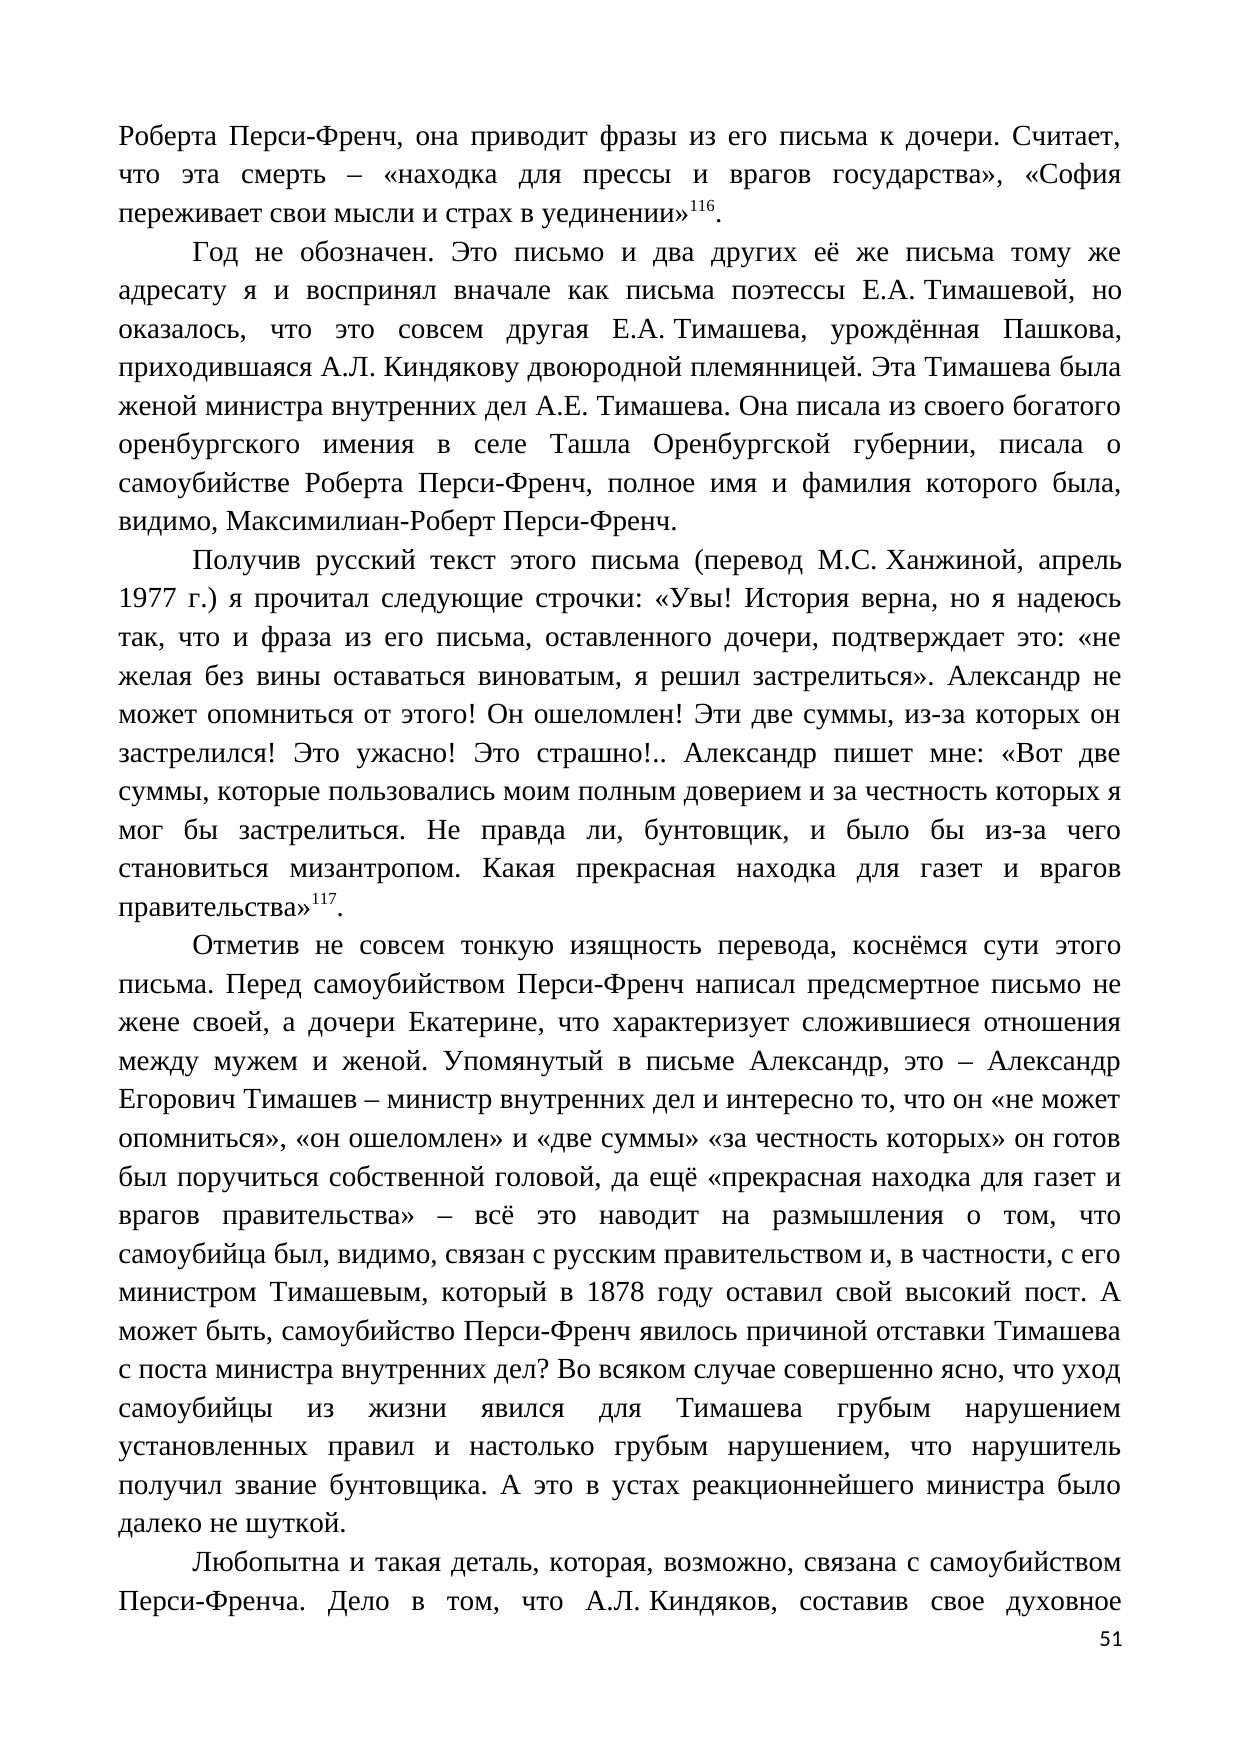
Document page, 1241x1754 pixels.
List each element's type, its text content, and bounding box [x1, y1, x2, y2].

text Отметив не совсем тонкую изящность перевода, коснёмся сути этого письма. Перед самоубийством Перси-Френч написал предсмертное письмо не жене своей, а дочери Екатерине, что характеризует сложившиеся отношения между мужем и женой. Упомянутый в письме Александр, это – Александр Егорович Тимашев – министр внутренних дел и интересно то, что он «не может опомниться», «он ошеломлен» и «две суммы» «за честность которых» он готов был поручиться собственной головой, да ещё «прекрасная находка для газет и врагов правительства» – всё это наводит на размышления о том, что самоубийца был, видимо, связан с русским правительством и, в частности, с его министром Тимашевым, который в 1878 году оставил свой высокий пост. А может быть, самоубийство Перси-Френч явилось причиной отставки Тимашева с поста министра внутренних дел? Во всяком случае совершенно ясно, что уход самоубийцы из жизни явился для Тимашева грубым нарушением установленных правил и настолько грубым нарушением, что нарушитель получил звание бунтовщика. А это в устах реакционнейшего министра было далеко не шуткой. [118, 927, 1122, 1539]
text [118, 118, 1122, 229]
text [118, 1544, 1122, 1616]
text Получив русский текст этого письма (перевод М.С. Ханжиной, апрель 1977 г.) я прочитал следующие строчки: «Увы! История верна, но я надеюсь так, что и фраза из его письма, оставленного дочери, подтверждает это: «не желая без вины оставаться виноватым, я решил застрелиться». Александр не может опомниться от этого! Он ошеломлен! Эти две суммы, из-за которых он застрелился! Это ужасно! Это страшно!.. Александр пишет мне: «Вот две суммы, которые пользовались моим полным доверием и за честность которых я мог бы застрелиться. Не правда ли, бунтовщик, и было бы из-за чего становиться мизантропом. Какая прекрасная находка для газет и врагов правительства»117. [118, 542, 1122, 922]
text Год не обозначен. Это письмо и два других её же письма тому же адресату я и воспринял вначале как письма поэтессы Е.А. Тимашевой, но оказалось, что это совсем другая Е.А. Тимашева, урождённая Пашкова, приходившаяся А.Л. Киндякову двоюродной племянницей. Эта Тимашева была женой министра внутренних дел А.Е. Тимашева. Она писала из своего богатого оренбургского имения в селе Ташла Оренбургской губернии, писала о самоубийстве Роберта Перси-Френч, полное имя и фамилия которого была, видимо, Максимилиан-Роберт Перси-Френч. [118, 234, 1122, 537]
